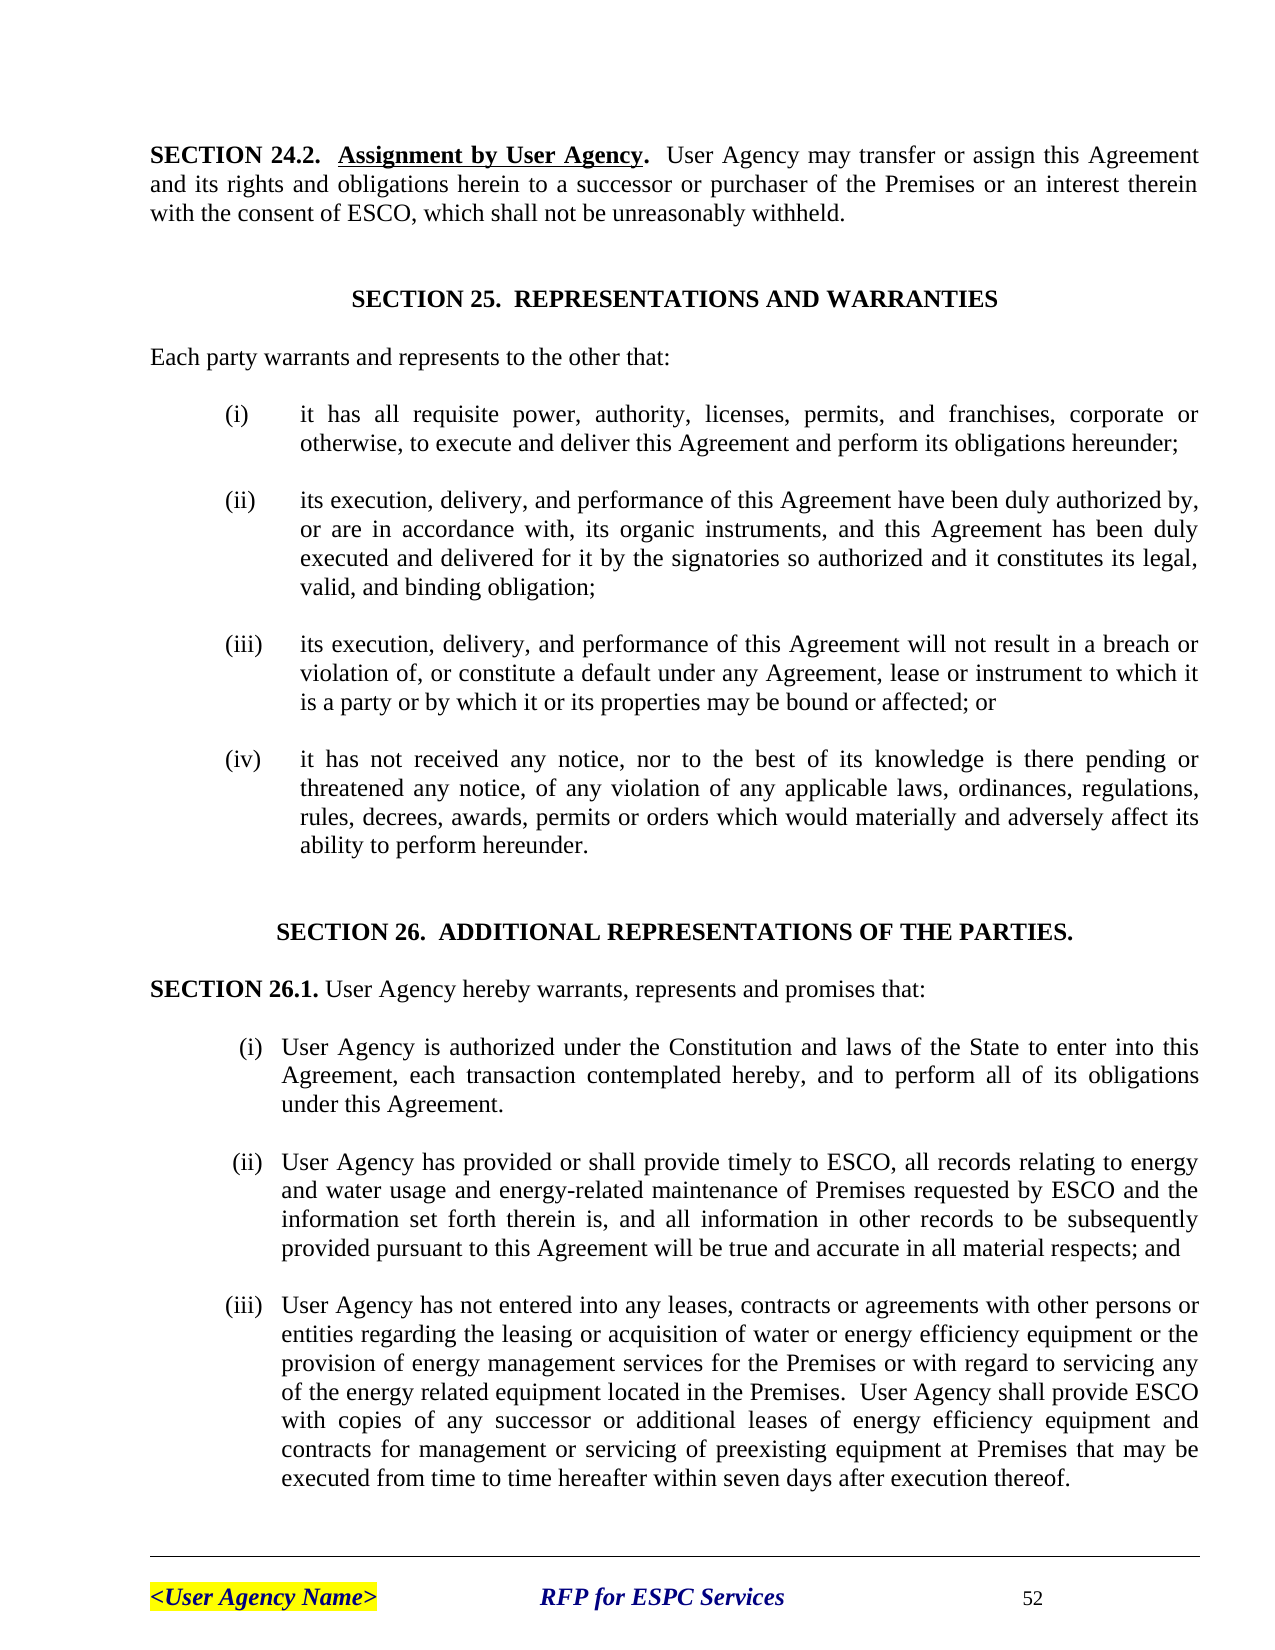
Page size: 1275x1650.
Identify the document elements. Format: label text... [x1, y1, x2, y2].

text SECTION 24.2. Assignment by User Agency. User Agency may transfer or assign this Agreement and its rights and obligations herein to a successor or purchaser of the Premises or an interest therein with the consent of ESCO, which shall not be unreasonably withheld. [150, 141, 1200, 227]
list its execution, delivery, and performance of this Agreement will not result in a breach or violation of, or constitute a default under any Agreement, lease or instrument to which it is a party or by which it or its properties may be bound or affected; or [225, 629, 1200, 716]
list its execution, delivery, and performance of this Agreement have been duly authorized by, or are in accordance with, its organic instruments, and this Agreement has been duly executed and delivered for it by the signatories so authorized and it constitutes its legal, valid, and binding obligation; [225, 486, 1200, 601]
text SECTION 25. REPRESENTATIONS AND WARRANTIES [150, 284, 1200, 313]
text Each party warrants and represents to the other that: [150, 342, 1200, 371]
text SECTION 26.1. User Agency hereby warrants, represents and promises that: [150, 974, 1200, 1003]
list it has not received any notice, nor to the best of its knowledge is there pending or threatened any notice, of any violation of any applicable laws, ordinances, regulations, rules, decrees, awards, permits or orders which would materially and adversely affect its ability to perform hereunder. [225, 744, 1200, 859]
list User Agency has not entered into any leases, contracts or agreements with other persons or entities regarding the leasing or acquisition of water or energy efficiency equipment or the provision of energy management services for the Premises or with regard to servicing any of the energy related equipment located in the Premises. User Agency shall provide ESCO with copies of any successor or additional leases of energy efficiency equipment and contracts for management or servicing of preexisting equipment at Premises that may be executed from time to time hereafter within seven days after execution thereof. [262, 1291, 1200, 1492]
list User Agency is authorized under the Constitution and laws of the State to enter into this Agreement, each transaction contemplated hereby, and to perform all of its obligations under this Agreement. [262, 1032, 1200, 1118]
text SECTION 26. ADDITIONAL REPRESENTATIONS OF THE PARTIES. [150, 917, 1200, 946]
list it has all requisite power, authority, licenses, permits, and franchises, corporate or otherwise, to execute and deliver this Agreement and perform its obligations hereunder; [225, 399, 1200, 457]
list User Agency has provided or shall provide timely to ESCO, all records relating to energy and water usage and energy-related maintenance of Premises requested by ESCO and the information set forth therein is, and all information in other records to be subsequently provided pursuant to this Agreement will be true and accurate in all material respects; and [262, 1147, 1200, 1262]
